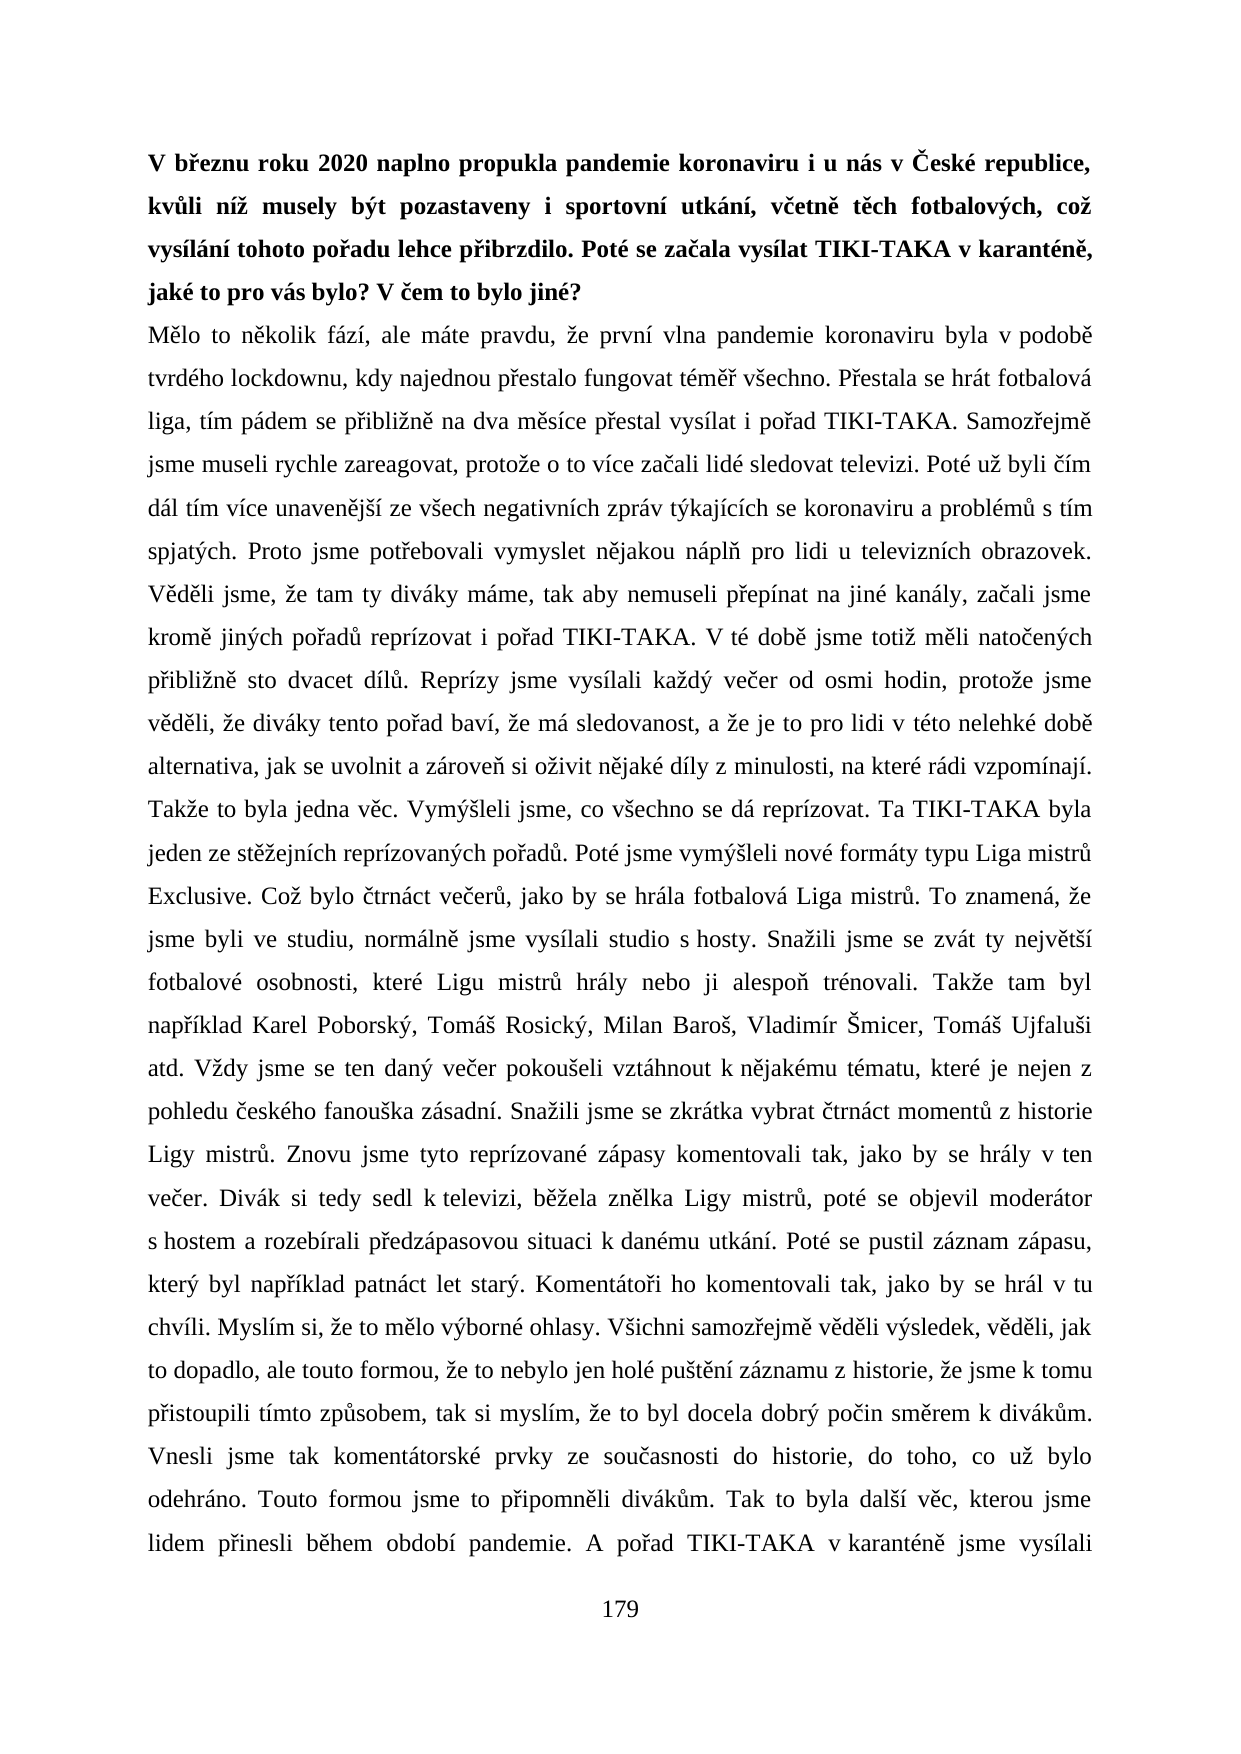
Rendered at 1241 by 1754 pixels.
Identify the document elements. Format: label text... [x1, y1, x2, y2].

text V březnu roku 2020 naplno propukla pandemie koronaviru i u nás v České republice, kvůli níž musely být pozastaveny i sportovní utkání, včetně těch fotbalových, což vysílání tohoto pořadu lehce přibrzdilo. Poté se začala vysílat TIKI-TAKA v karanténě, jaké to pro vás bylo? V čem to bylo jiné? [148, 148, 1093, 306]
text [148, 320, 1093, 1556]
